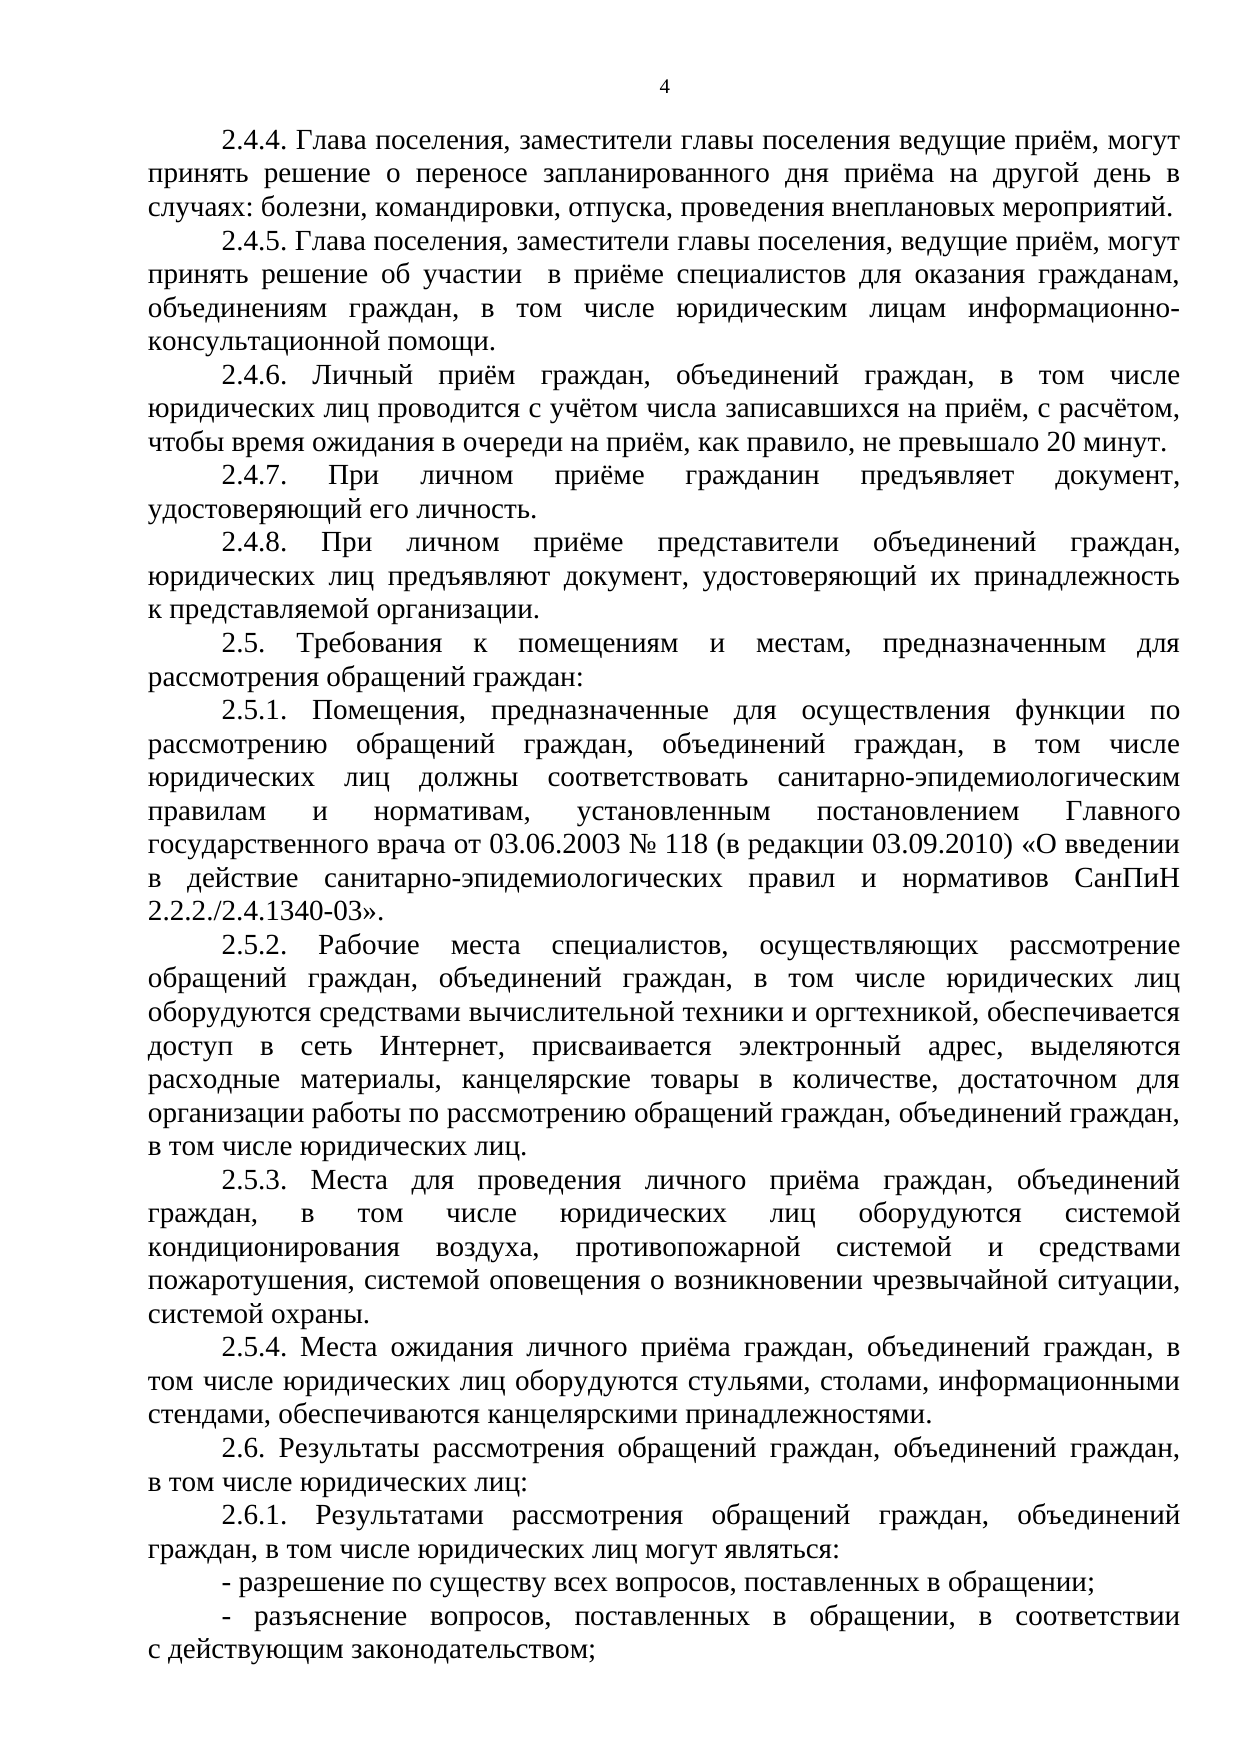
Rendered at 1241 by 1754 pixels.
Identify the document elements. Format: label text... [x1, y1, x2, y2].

text - разъяснение вопросов, поставленных в обращении, в соответствии с действующим законодательством; [148, 1598, 1181, 1665]
text 2.4.4. Глава поселения, заместители главы поселения ведущие приём, могут принять решение о переносе запланированного дня приёма на другой день в случаях: болезни, командировки, отпуска, проведения внеплановых мероприятий. [148, 122, 1181, 223]
text 2.5.4. Места ожидания личного приёма граждан, объединений граждан, в том числе юридических лиц оборудуются стульями, столами, информационными стендами, обеспечиваются канцелярскими принадлежностями. [148, 1329, 1181, 1430]
text - разрешение по существу всех вопросов, поставленных в обращении; [148, 1564, 1181, 1598]
text 2.6. Результаты рассмотрения обращений граждан, объединений граждан, в том числе юридических лиц: [148, 1430, 1181, 1497]
text 2.4.5. Глава поселения, заместители главы поселения, ведущие приём, могут принять решение об участии в приёме специалистов для оказания гражданам, объединениям граждан, в том числе юридическим лицам информационно-консультационной помощи. [148, 223, 1181, 357]
text 2.4.8. При личном приёме представители объединений граждан, юридических лиц предъявляют документ, удостоверяющий их принадлежность к представляемой организации. [148, 524, 1181, 625]
text 2.4.6. Личный приём граждан, объединений граждан, в том числе юридических лиц проводится с учётом числа записавшихся на приём, с расчётом, чтобы время ожидания в очереди на приём, как правило, не превышало 20 минут. [148, 357, 1181, 457]
text 2.5. Требования к помещениям и местам, предназначенным для рассмотрения обращений граждан: [148, 625, 1181, 692]
text 2.5.2. Рабочие места специалистов, осуществляющих рассмотрение обращений граждан, объединений граждан, в том числе юридических лиц оборудуются средствами вычислительной техники и оргтехникой, обеспечивается доступ в сеть Интернет, присваивается электронный адрес, выделяются расходные материалы, канцелярские товары в количестве, достаточном для организации работы по рассмотрению обращений граждан, объединений граждан, в том числе юридических лиц. [148, 927, 1181, 1162]
text 2.4.7. При личном приёме гражданин предъявляет документ, удостоверяющий его личность. [148, 457, 1181, 524]
text 2.5.1. Помещения, предназначенные для осуществления функции по рассмотрению обращений граждан, объединений граждан, в том числе юридических лиц должны соответствовать санитарно-эпидемиологическим правилам и нормативам, установленным постановлением Главного государственного врача от 03.06.2003 № 118 (в редакции 03.09.2010) «О введении в действие санитарно-эпидемиологических правил и нормативов СанПиН 2.2.2./2.4.1340-03». [148, 692, 1181, 927]
text 2.6.1. Результатами рассмотрения обращений граждан, объединений граждан, в том числе юридических лиц могут являться: [148, 1497, 1181, 1564]
text 2.5.3. Места для проведения личного приёма граждан, объединений граждан, в том числе юридических лиц оборудуются системой кондиционирования воздуха, противопожарной системой и средствами пожаротушения, системой оповещения о возникновении чрезвычайной ситуации, системой охраны. [148, 1162, 1181, 1329]
